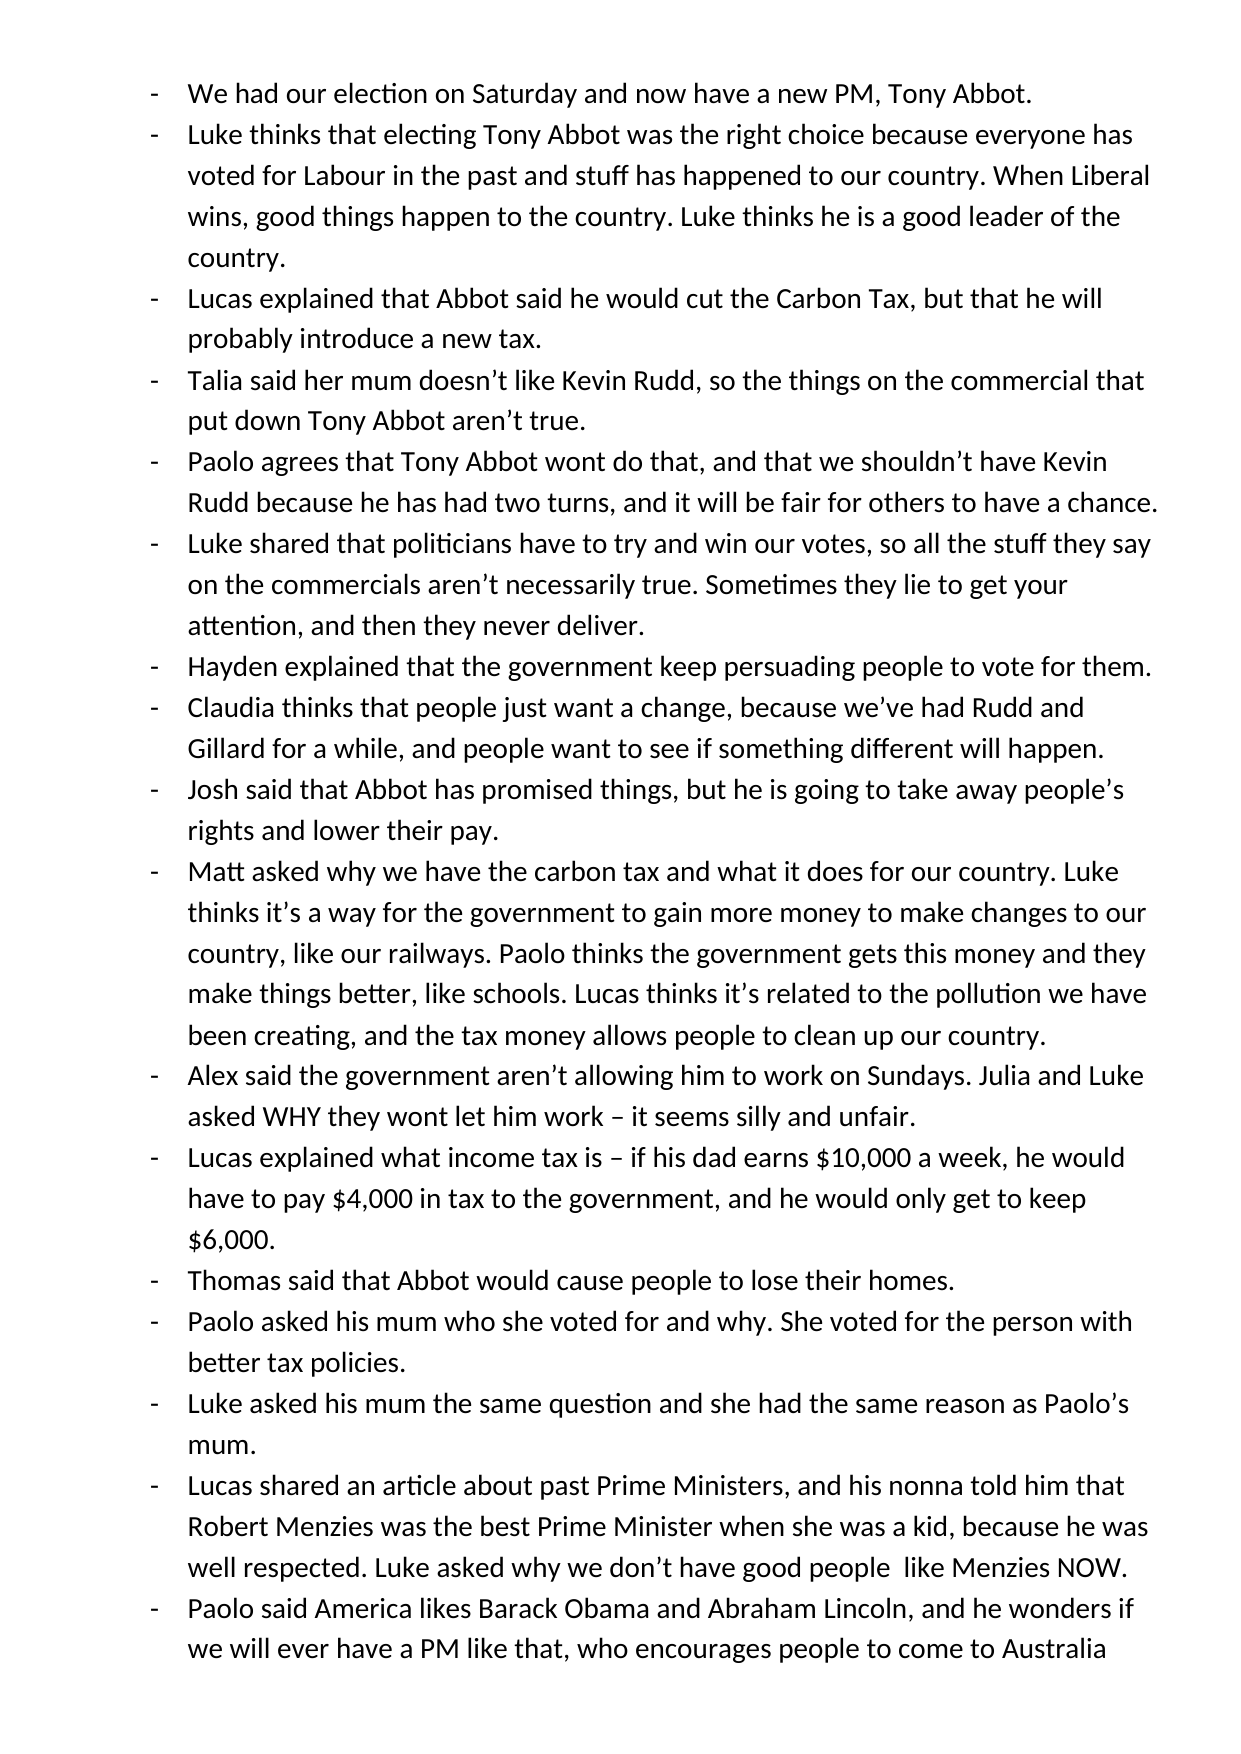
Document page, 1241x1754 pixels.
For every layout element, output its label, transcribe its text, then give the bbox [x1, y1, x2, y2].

list Luke shared that politicians have to try and win our votes, so all the stuff they say on the commercials aren’t necessarily true. Sometimes they lie to get your attention, and then they never deliver. [150, 525, 1165, 643]
list Luke thinks that electing Tony Abbot was the right choice because everyone has voted for Labour in the past and stuff has happened to our country. When Liberal wins, good things happen to the country. Luke thinks he is a good leader of the country. [150, 116, 1165, 274]
list Josh said that Abbot has promised things, but he is going to take away people’s rights and lower their pay. [150, 771, 1165, 847]
list Luke asked his mum the same question and she had the same reason as Paolo’s mum. [150, 1385, 1165, 1462]
list Claudia thinks that people just want a change, because we’ve had Rudd and Gillard for a while, and people want to see if something different will happen. [150, 689, 1165, 766]
list Lucas shared an article about past Prime Ministers, and his nonna told him that Robert Menzies was the best Prime Minister when she was a kid, because he was well respected. Luke asked why we don’t have good people like Menzies NOW. [150, 1467, 1165, 1584]
list We had our election on Saturday and now have a new PM, Tony Abbot. [150, 75, 1165, 111]
list Paolo asked his mum who she voted for and why. She voted for the person with better tax policies. [150, 1303, 1165, 1380]
list Lucas explained what income tax is – if his dad earns $10,000 a week, he would have to pay $4,000 in tax to the government, and he would only get to keep $6,000. [150, 1139, 1165, 1257]
list Talia said her mum doesn’t like Kevin Rudd, so the things on the commercial that put down Tony Abbot aren’t true. [150, 362, 1165, 438]
list Paolo said America likes Barack Obama and Abraham Lincoln, and he wonders if we will ever have a PM like that, who encourages people to come to Australia [150, 1590, 1165, 1666]
list Paolo agrees that Tony Abbot wont do that, and that we shouldn’t have Kevin Rudd because he has had two turns, and it will be fair for others to have a chance. [150, 443, 1165, 520]
list Thomas said that Abbot would cause people to lose their homes. [150, 1262, 1165, 1298]
list Matt asked why we have the carbon tax and what it does for our country. Luke thinks it’s a way for the government to gain more money to make changes to our country, like our railways. Paolo thinks the government gets this money and they make things better, like schools. Lucas thinks it’s related to the pollution we have been creating, and the tax money allows people to clean up our country. [150, 853, 1165, 1052]
list Alex said the government aren’t allowing him to work on Sundays. Julia and Luke asked WHY they wont let him work – it seems silly and unfair. [150, 1057, 1165, 1134]
list Hayden explained that the government keep persuading people to vote for them. [150, 648, 1165, 684]
list Lucas explained that Abbot said he would cut the Carbon Tax, but that he will probably introduce a new tax. [150, 280, 1165, 356]
